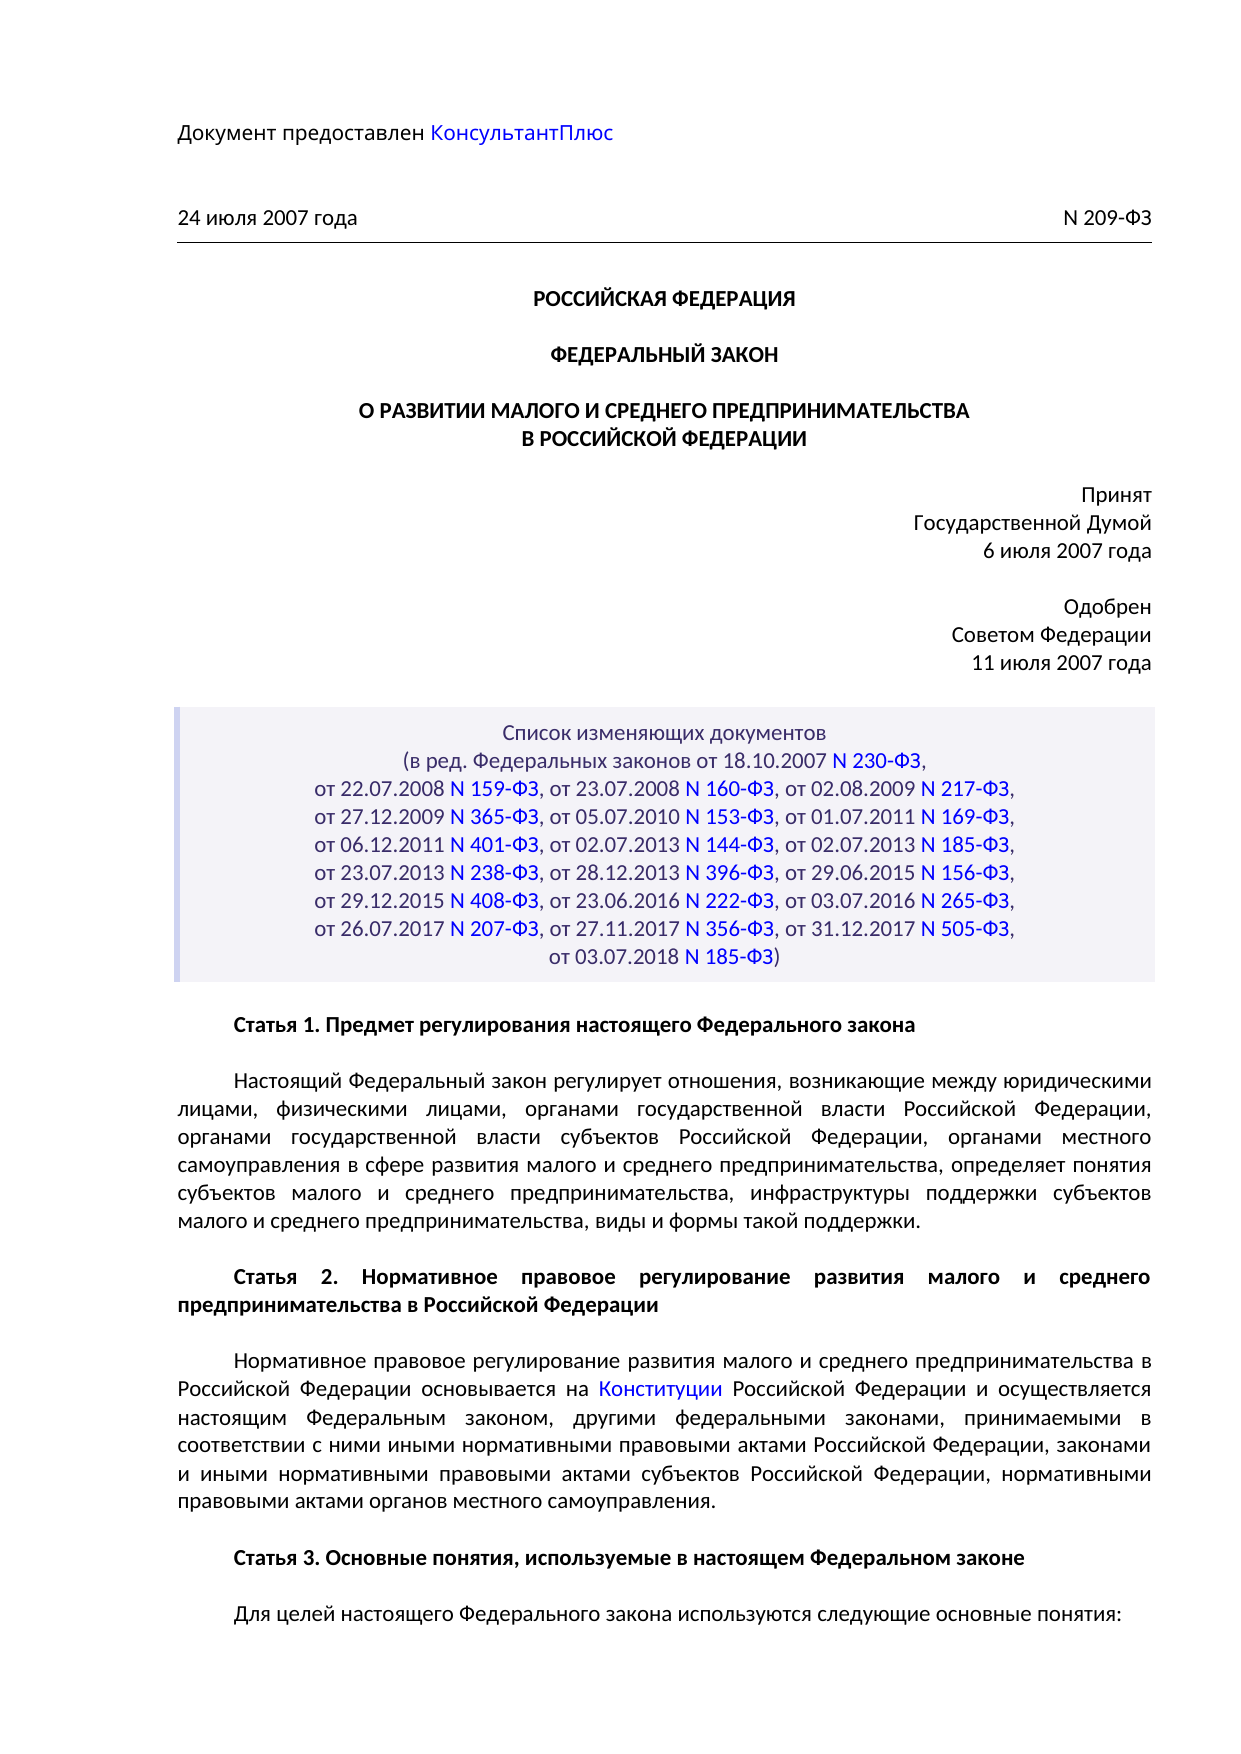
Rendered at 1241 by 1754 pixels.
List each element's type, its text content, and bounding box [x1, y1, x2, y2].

table_header 24 июля 2007 года [177, 203, 664, 231]
text Настоящий Федеральный закон регулирует отношения, возникающие между юридическими лицами, физическими лицами, органами государственной власти Российской Федерации, органами государственной власти субъектов Российской Федерации, органами местного самоуправления в сфере развития малого и среднего предпринимательства, определяет понятия субъектов малого и среднего предпринимательства, инфраструктуры поддержки субъектов малого и среднего предпринимательства, виды и формы такой поддержки. [177, 1066, 1152, 1234]
title О РАЗВИТИИ МАЛОГО И СРЕДНЕГО ПРЕДПРИНИМАТЕЛЬСТВА [177, 396, 1152, 424]
text Советом Федерации [177, 620, 1152, 648]
table_header Список изменяющих документов (в ред. Федеральных законов от 18.10.2007 N 230-ФЗ, от 22.07.2008 N 159-ФЗ, от 23.07.2008 N 160-ФЗ, от 02.08.2009 N 217-ФЗ, от 27.12.2009 N 365-ФЗ, от 05.07.2010 N 153-ФЗ, от 01.07.2011 N 169-ФЗ, от 06.12.2011 N 401-ФЗ, от 02.07.2013 N 144-ФЗ, от 02.07.2013 N 185-ФЗ, от 23.07.2013 N 238-ФЗ, от 28.12.2013 N 396-ФЗ, от 29.06.2015 N 156-ФЗ, от 29.12.2015 N 408-ФЗ, от 23.06.2016 N 222-ФЗ, от 03.07.2016 N 265-ФЗ, от 26.07.2017 N 207-ФЗ, от 27.11.2017 N 356-ФЗ, от 31.12.2017 N 505-ФЗ, от 03.07.2018 N 185-ФЗ) [180, 707, 1149, 982]
table_header N 209-ФЗ [664, 203, 1152, 231]
title Статья 3. Основные понятия, используемые в настоящем Федеральном законе [177, 1543, 1152, 1571]
text Одобрен [177, 592, 1152, 620]
text Для целей настоящего Федерального закона используются следующие основные понятия: [177, 1599, 1152, 1627]
title ФЕДЕРАЛЬНЫЙ ЗАКОН [177, 340, 1152, 368]
text 6 июля 2007 года [177, 536, 1152, 564]
title В РОССИЙСКОЙ ФЕДЕРАЦИИ [177, 424, 1152, 452]
text Государственной Думой [177, 508, 1152, 536]
title Статья 1. Предмет регулирования настоящего Федерального закона [177, 1010, 1152, 1038]
text Принят [177, 480, 1152, 508]
text 11 июля 2007 года [177, 648, 1152, 676]
title Документ предоставлен КонсультантПлюс [177, 118, 1152, 175]
title РОССИЙСКАЯ ФЕДЕРАЦИЯ [177, 284, 1152, 312]
text Нормативное правовое регулирование развития малого и среднего предпринимательства в Российской Федерации основывается на Конституции Российской Федерации и осуществляется настоящим Федеральным законом, другими федеральными законами, принимаемыми в соответствии с ними иными нормативными правовыми актами Российской Федерации, законами и иными нормативными правовыми актами субъектов Российской Федерации, нормативными правовыми актами органов местного самоуправления. [177, 1347, 1152, 1515]
title Статья 2. Нормативное правовое регулирование развития малого и среднего предпринимательства в Российской Федерации [177, 1262, 1152, 1318]
